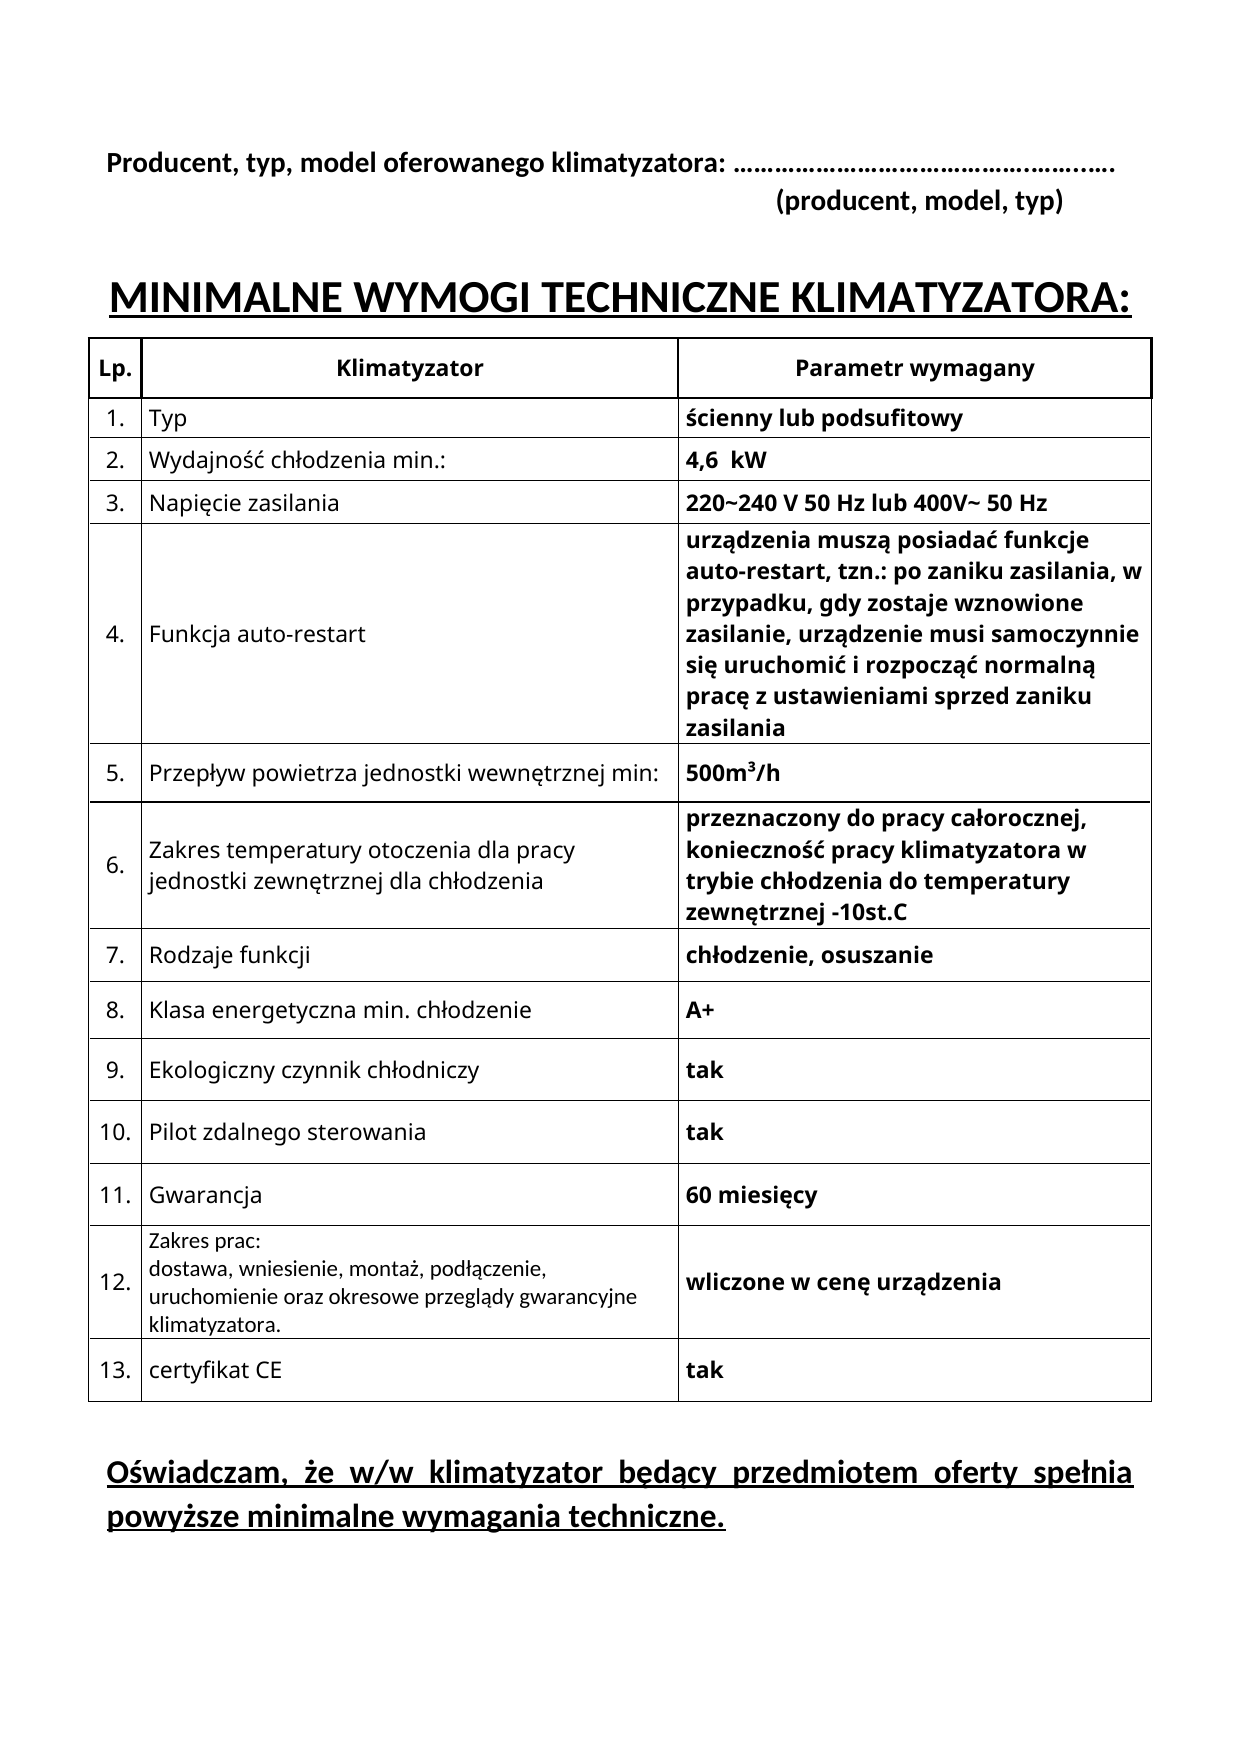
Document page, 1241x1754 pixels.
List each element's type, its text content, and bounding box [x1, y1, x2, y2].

table_cell tak [679, 1338, 1151, 1401]
table_cell Napięcie zasilania [142, 481, 678, 523]
table_cell Funkcja auto-restart [142, 524, 678, 743]
table_cell 3. [89, 480, 141, 523]
text Oświadczam, że w/w klimatyzator będący przedmiotem oferty spełnia powyższe minimalne wymagania techniczne. [106, 1486, 1134, 1535]
table_cell Rodzaje funkcji [142, 929, 678, 981]
table_cell 9. [89, 1038, 141, 1100]
table_cell 220~240 V 50 Hz lub 400V~ 50 Hz [679, 480, 1151, 523]
table_cell Zakres prac: dostawa, wniesienie, montaż, podłączenie, uruchomienie oraz okresowe przeglądy gwarancyjne klimatyzatora. [142, 1226, 678, 1338]
text (producent, model, typ) [106, 182, 1134, 218]
text Oświadczam, że w/w klimatyzator będący przedmiotem oferty spełnia powyższe minimalne wymagania techniczne. [106, 1451, 1134, 1485]
table_cell Zakres temperatury otoczenia dla pracy jednostki zewnętrznej dla chłodzenia [142, 803, 678, 927]
table_cell 500m³/h [679, 743, 1151, 801]
table_cell 8. [89, 981, 141, 1037]
table_cell przeznaczony do pracy całorocznej, konieczność pracy klimatyzatora w trybie chłodzenia do temperatury zewnętrznej -10st.C [679, 801, 1151, 927]
table_cell 12. [89, 1225, 141, 1338]
table_cell 6. [89, 801, 141, 927]
table_cell A+ [679, 981, 1151, 1037]
table_header Parametr wymagany [679, 339, 1150, 397]
table_cell 4. [89, 523, 141, 743]
table_cell 11. [89, 1163, 141, 1225]
table_cell wliczone w cenę urządzenia [679, 1225, 1151, 1338]
table_cell Wydajność chłodzenia min.: [142, 438, 678, 480]
table_cell certyfikat CE [142, 1339, 678, 1401]
table_cell tak [679, 1100, 1151, 1162]
table_cell 1. [89, 399, 141, 437]
table_cell 5. [89, 743, 141, 801]
text Producent, typ, model oferowanego klimatyzatora: …………………………………….……..…. [106, 144, 1134, 179]
table_cell tak [679, 1038, 1151, 1100]
table_cell 13. [89, 1338, 141, 1401]
text MINIMALNE WYMOGI TECHNICZNE KLIMATYZATORA: [106, 267, 1134, 323]
table_cell ścienny lub podsufitowy [679, 399, 1151, 437]
table_cell Typ [142, 399, 678, 437]
table_cell 4,6 kW [679, 437, 1151, 480]
table_cell urządzenia muszą posiadać funkcje auto-restart, tzn.: po zaniku zasilania, w przypadku, gdy zostaje wznowione zasilanie, urządzenie musi samoczynnie się uruchomić i rozpocząć normalną pracę z ustawieniami sprzed zaniku zasilania [679, 523, 1151, 743]
table_cell Pilot zdalnego sterowania [142, 1101, 678, 1162]
table_cell Ekologiczny czynnik chłodniczy [142, 1039, 678, 1100]
table_cell Przepływ powietrza jednostki wewnętrznej min: [142, 744, 678, 801]
table_cell Klasa energetyczna min. chłodzenie [142, 982, 678, 1037]
table_header Lp. [90, 339, 140, 397]
table_cell 60 miesięcy [679, 1163, 1151, 1225]
table_cell Gwarancja [142, 1164, 678, 1225]
table_cell 2. [89, 437, 141, 480]
table_header Klimatyzator [143, 339, 677, 397]
table_cell 10. [89, 1100, 141, 1162]
table_cell 7. [89, 928, 141, 981]
table_cell chłodzenie, osuszanie [679, 928, 1151, 981]
